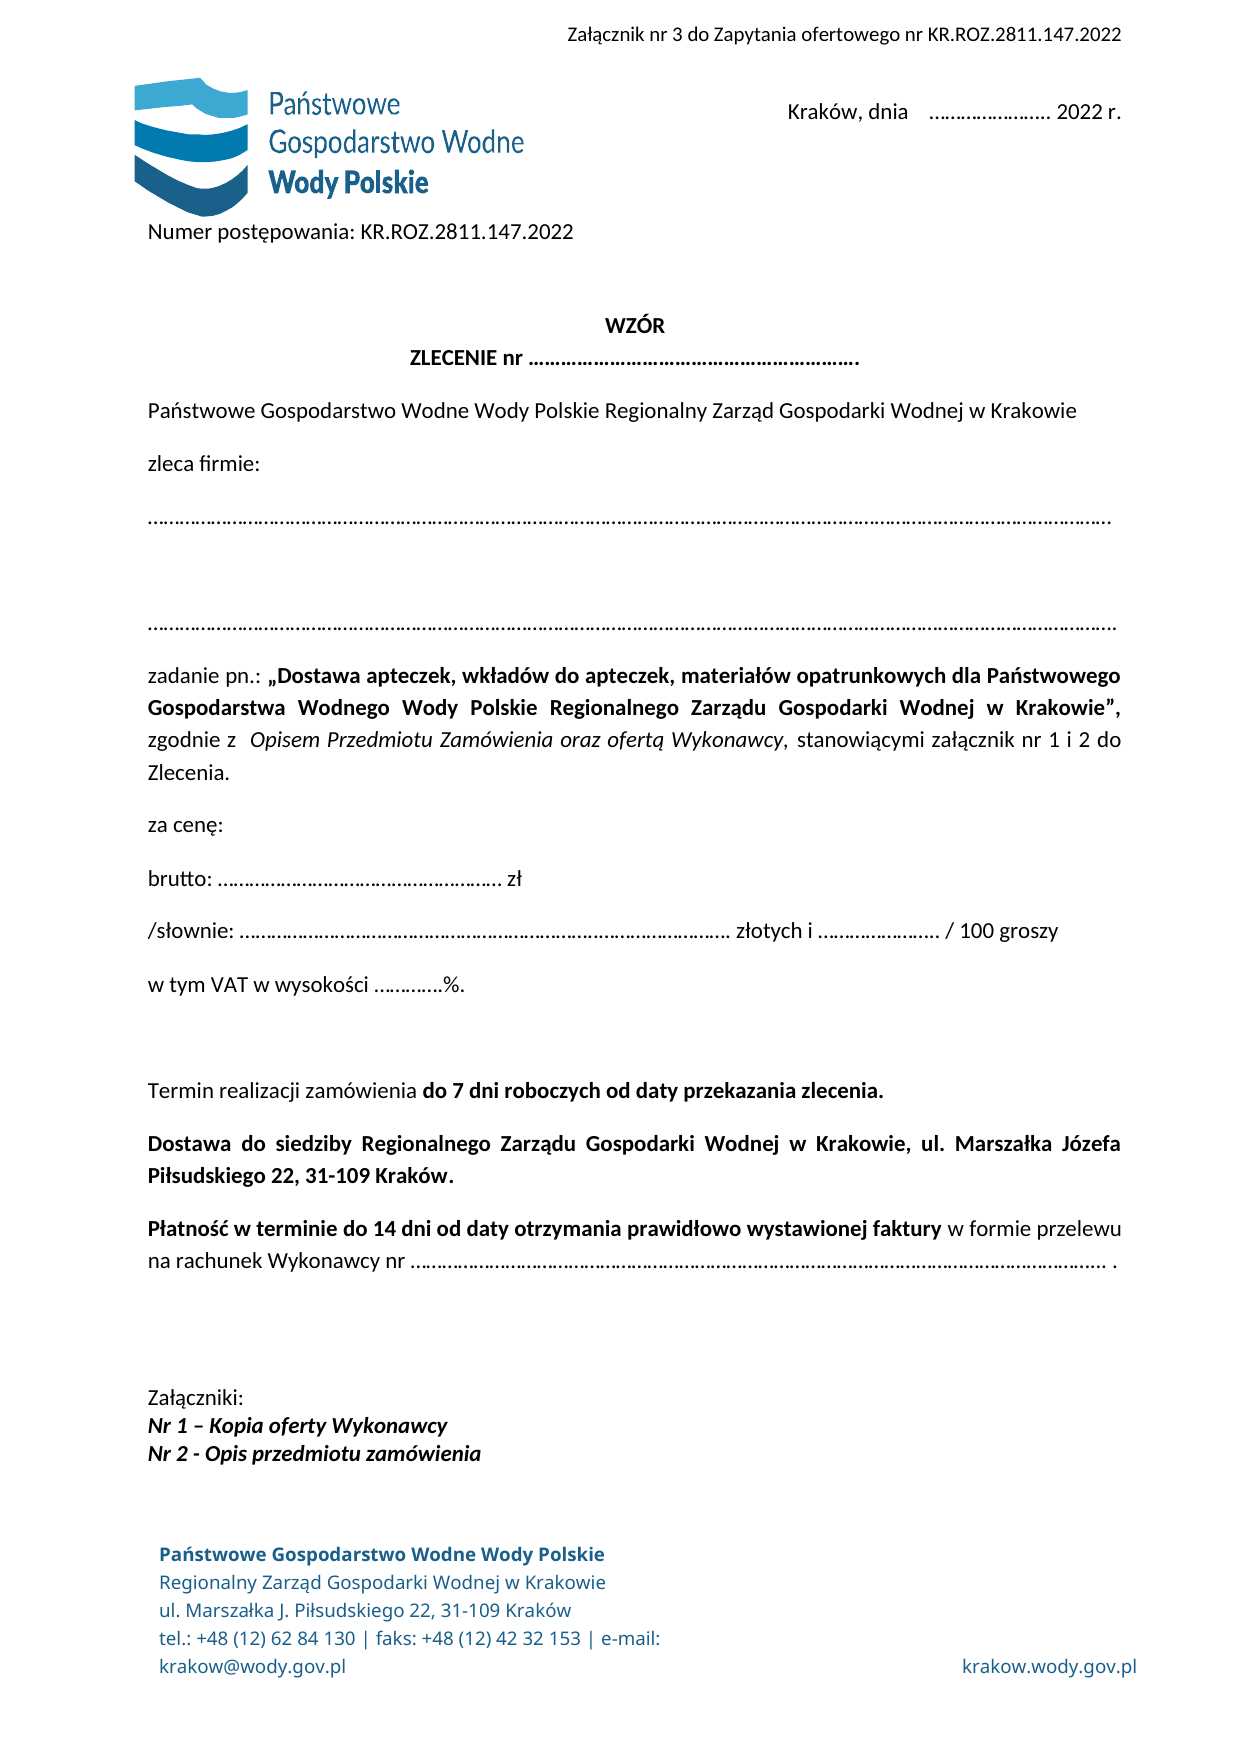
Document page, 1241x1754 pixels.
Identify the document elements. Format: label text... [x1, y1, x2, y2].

text za cenę: [148, 811, 1122, 839]
text Nr 1 – Kopia oferty Wykonawcy [148, 1411, 1122, 1439]
text Państwowe Gospodarstwo Wodne Wody Polskie Regionalny Zarząd Gospodarki Wodnej w Krakowie [148, 396, 1122, 424]
text zleca firmie: [148, 449, 1122, 477]
text Załączniki: [148, 1383, 1122, 1411]
text Kraków, dnia ………………….. 2022 r. [148, 97, 1122, 126]
text zadanie pn.: „Dostawa apteczek, wkładów do apteczek, materiałów opatrunkowych dla Państwowego Gospodarstwa Wodnego Wody Polskie Regionalnego Zarządu Gospodarki Wodnej w Krakowie”, zgodnie z Opisem Przedmiotu Zamówienia oraz ofertą Wykonawcy, stanowiącymi załącznik nr 1 i 2 do Zlecenia. [148, 661, 1122, 786]
text ZLECENIE nr ……………………………………………………. [148, 343, 1122, 371]
text Numer postępowania: KR.ROZ.2811.147.2022 [148, 217, 1122, 245]
text Dostawa do siedziby Regionalnego Zarządu Gospodarki Wodnej w Krakowie, ul. Marszałka Józefa Piłsudskiego 22, 31-109 Kraków. [148, 1129, 1122, 1189]
text …………………………………………………………………………………………………………………………………………………………………. [148, 608, 1122, 636]
text ………………………………………………………………………………………………………………………………………………………………… [148, 502, 1122, 530]
text Płatność w terminie do 14 dni od daty otrzymania prawidłowo wystawionej faktury w formie przelewu na rachunek Wykonawcy nr …………………………………………………………………………………………………………………... . [148, 1214, 1122, 1274]
text Nr 2 - Opis przedmiotu zamówienia [148, 1439, 1122, 1467]
text /słownie: …………………………………………………………..……………………. złotych i ………………….. / 100 groszy [148, 917, 1122, 945]
text WZÓR [148, 311, 1122, 339]
text brutto: ……………………………………………… zł [148, 864, 1122, 892]
text w tym VAT w wysokości ………….%. [148, 970, 1122, 998]
text Termin realizacji zamówienia do 7 dni roboczych od daty przekazania zlecenia. [148, 1076, 1122, 1104]
